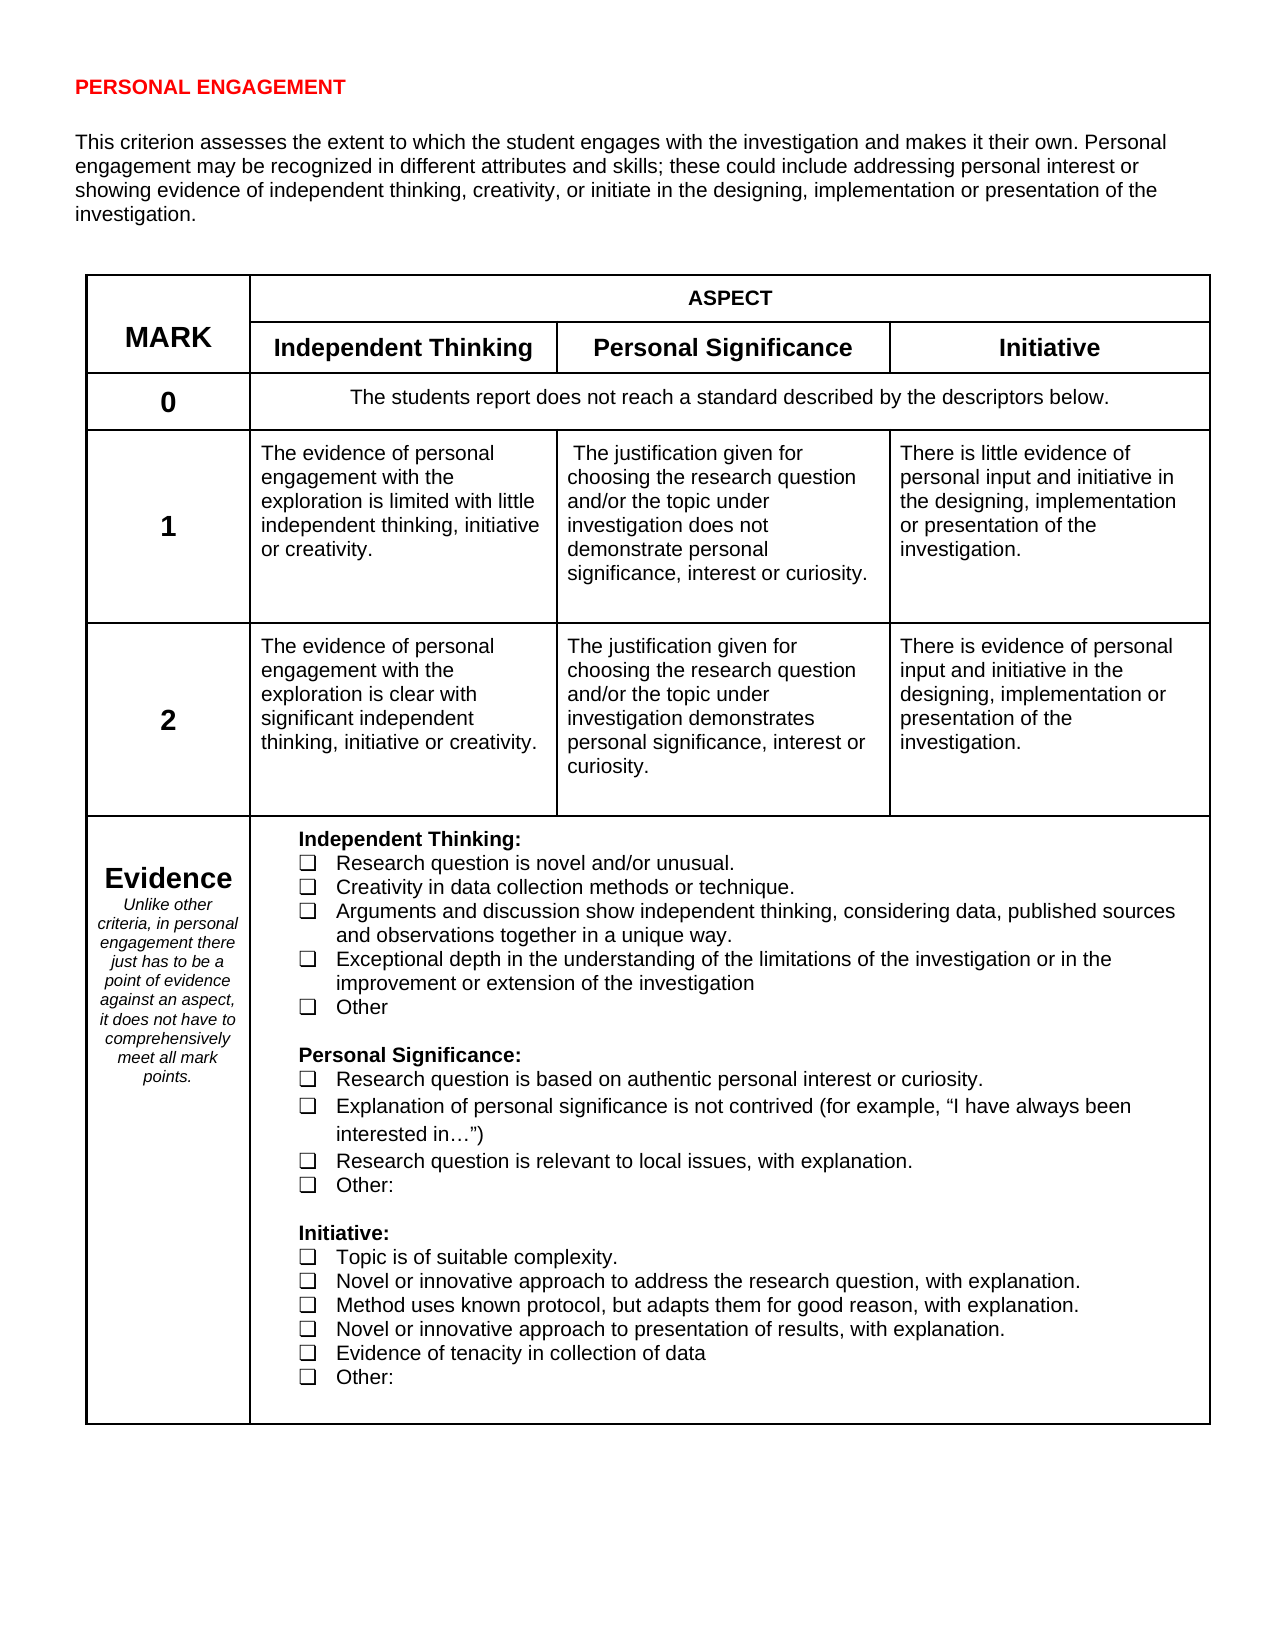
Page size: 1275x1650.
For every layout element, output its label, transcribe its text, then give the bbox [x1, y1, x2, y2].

table_cell Initiative [891, 323, 1209, 372]
table_cell Independent Thinking [251, 323, 556, 372]
table_cell There is little evidence of personal input and initiative in the designing, implementation or presentation of the investigation. [891, 431, 1209, 622]
table_cell Evidence Unlike other criteria, in personal engagement there just has to be a point of evidence against an aspect, it does not have to comprehensively meet all mark points. [88, 817, 249, 1423]
table_cell The evidence of personal engagement with the exploration is clear with significant independent thinking, initiative or creativity. [251, 624, 556, 815]
table_cell Personal Significance [558, 323, 889, 372]
table_header MARK [88, 276, 249, 372]
text showing evidence of independent thinking, creativity, or initiate in the designing, implementation or presentation of the [75, 178, 1200, 202]
table_cell The evidence of personal engagement with the exploration is limited with little independent thinking, initiative or creativity. [251, 431, 556, 622]
table_cell Independent Thinking: Research question is novel and/or unusual. Creativity in data collection methods or technique. Arguments and discussion show independent thinking, considering data, published sources and observations together in a unique way. Exceptional depth in the understanding of the limitations of the investigation or in the improvement or extension of the investigation Other Personal Significance: Research question is based on authentic personal interest or curiosity. Explanation of personal significance is not contrived (for example, “I have always been interested in…”) Research question is relevant to local issues, with explanation. Other: Initiative: Topic is of suitable complexity. Novel or innovative approach to address the research question, with explanation. Method uses known protocol, but adapts them for good reason, with explanation. Novel or innovative approach to presentation of results, with explanation. Evidence of tenacity in collection of data Other: [251, 817, 1209, 1423]
text PERSONAL ENGAGEMENT [75, 75, 1200, 99]
table_header ASPECT [251, 276, 1209, 321]
table_cell The students report does not reach a standard described by the descriptors below. [251, 374, 1209, 429]
text engagement may be recognized in different attributes and skills; these could include addressing personal interest or [75, 154, 1200, 178]
text This criterion assesses the extent to which the student engages with the investigation and makes it their own. Personal [75, 130, 1200, 154]
table_cell There is evidence of personal input and initiative in the designing, implementation or presentation of the investigation. [891, 624, 1209, 815]
table_cell 1 [88, 431, 249, 622]
table_cell The justification given for choosing the research question and/or the topic under investigation does not demonstrate personal significance, interest or curiosity. [558, 431, 889, 622]
table_cell 0 [88, 374, 249, 429]
table_cell The justification given for choosing the research question and/or the topic under investigation demonstrates personal significance, interest or curiosity. [558, 624, 889, 815]
text investigation. [75, 202, 1200, 226]
table_cell 2 [88, 624, 249, 815]
